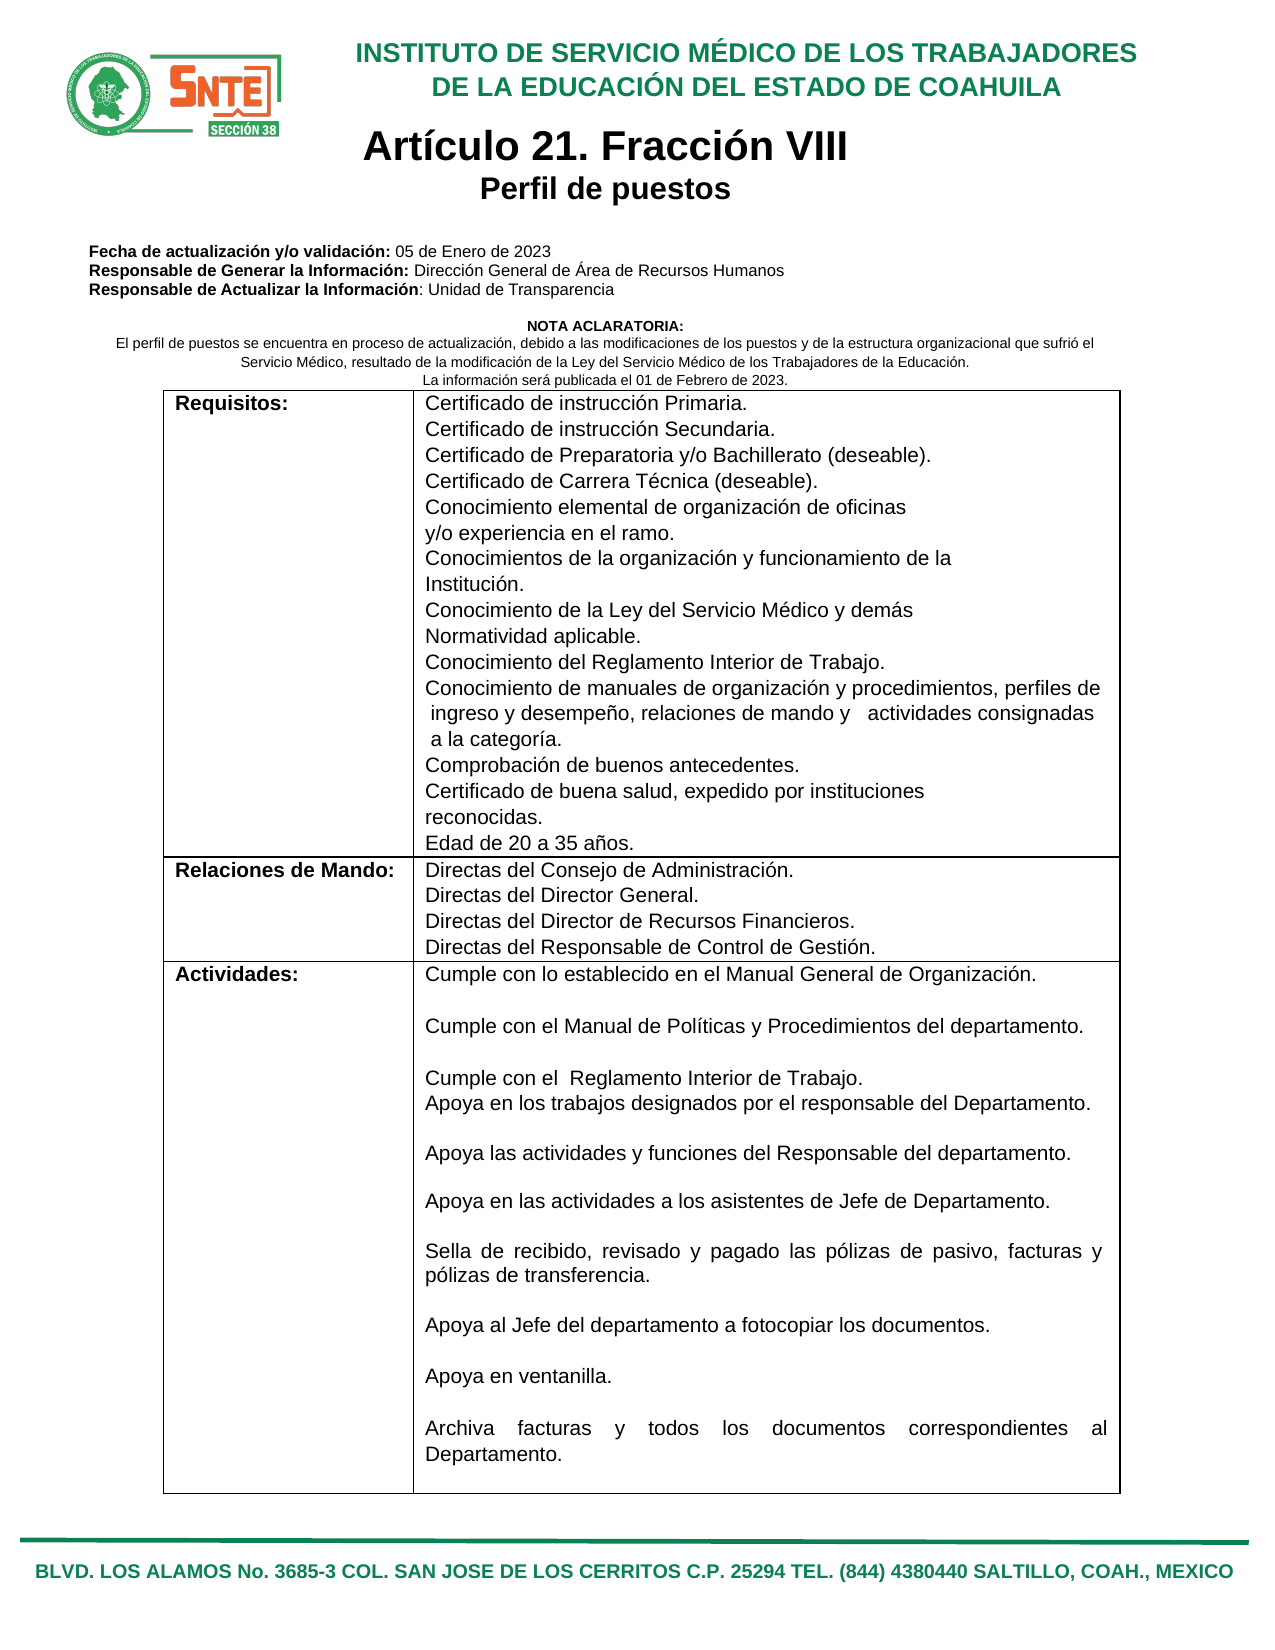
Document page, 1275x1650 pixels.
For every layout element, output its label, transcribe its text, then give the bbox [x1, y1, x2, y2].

table_cell Actividades: [164, 962, 413, 1493]
table_cell Directas del Consejo de Administración. Directas del Director General. Directas del Director de Recursos Financieros. Directas del Responsable de Control de Gestión. [414, 858, 1119, 961]
picture [61, 34, 299, 155]
table_cell Relaciones de Mando: [164, 858, 413, 961]
table_header Requisitos: [164, 391, 413, 856]
table_header Certificado de instrucción Primaria. Certificado de instrucción Secundaria. Certificado de Preparatoria y/o Bachillerato (deseable). Certificado de Carrera Técnica (deseable). Conocimiento elemental de organización de oficinas y/o experiencia en el ramo. Conocimientos de la organización y funcionamiento de la Institución. Conocimiento de la Ley del Servicio Médico y demás Normatividad aplicable. Conocimiento del Reglamento Interior de Trabajo. Conocimiento de manuales de organización y procedimientos, perfiles de ingreso y desempeño, relaciones de mando y actividades consignadas a la categoría. Comprobación de buenos antecedentes. Certificado de buena salud, expedido por instituciones reconocidas. Edad de 20 a 35 años. [414, 391, 1119, 856]
